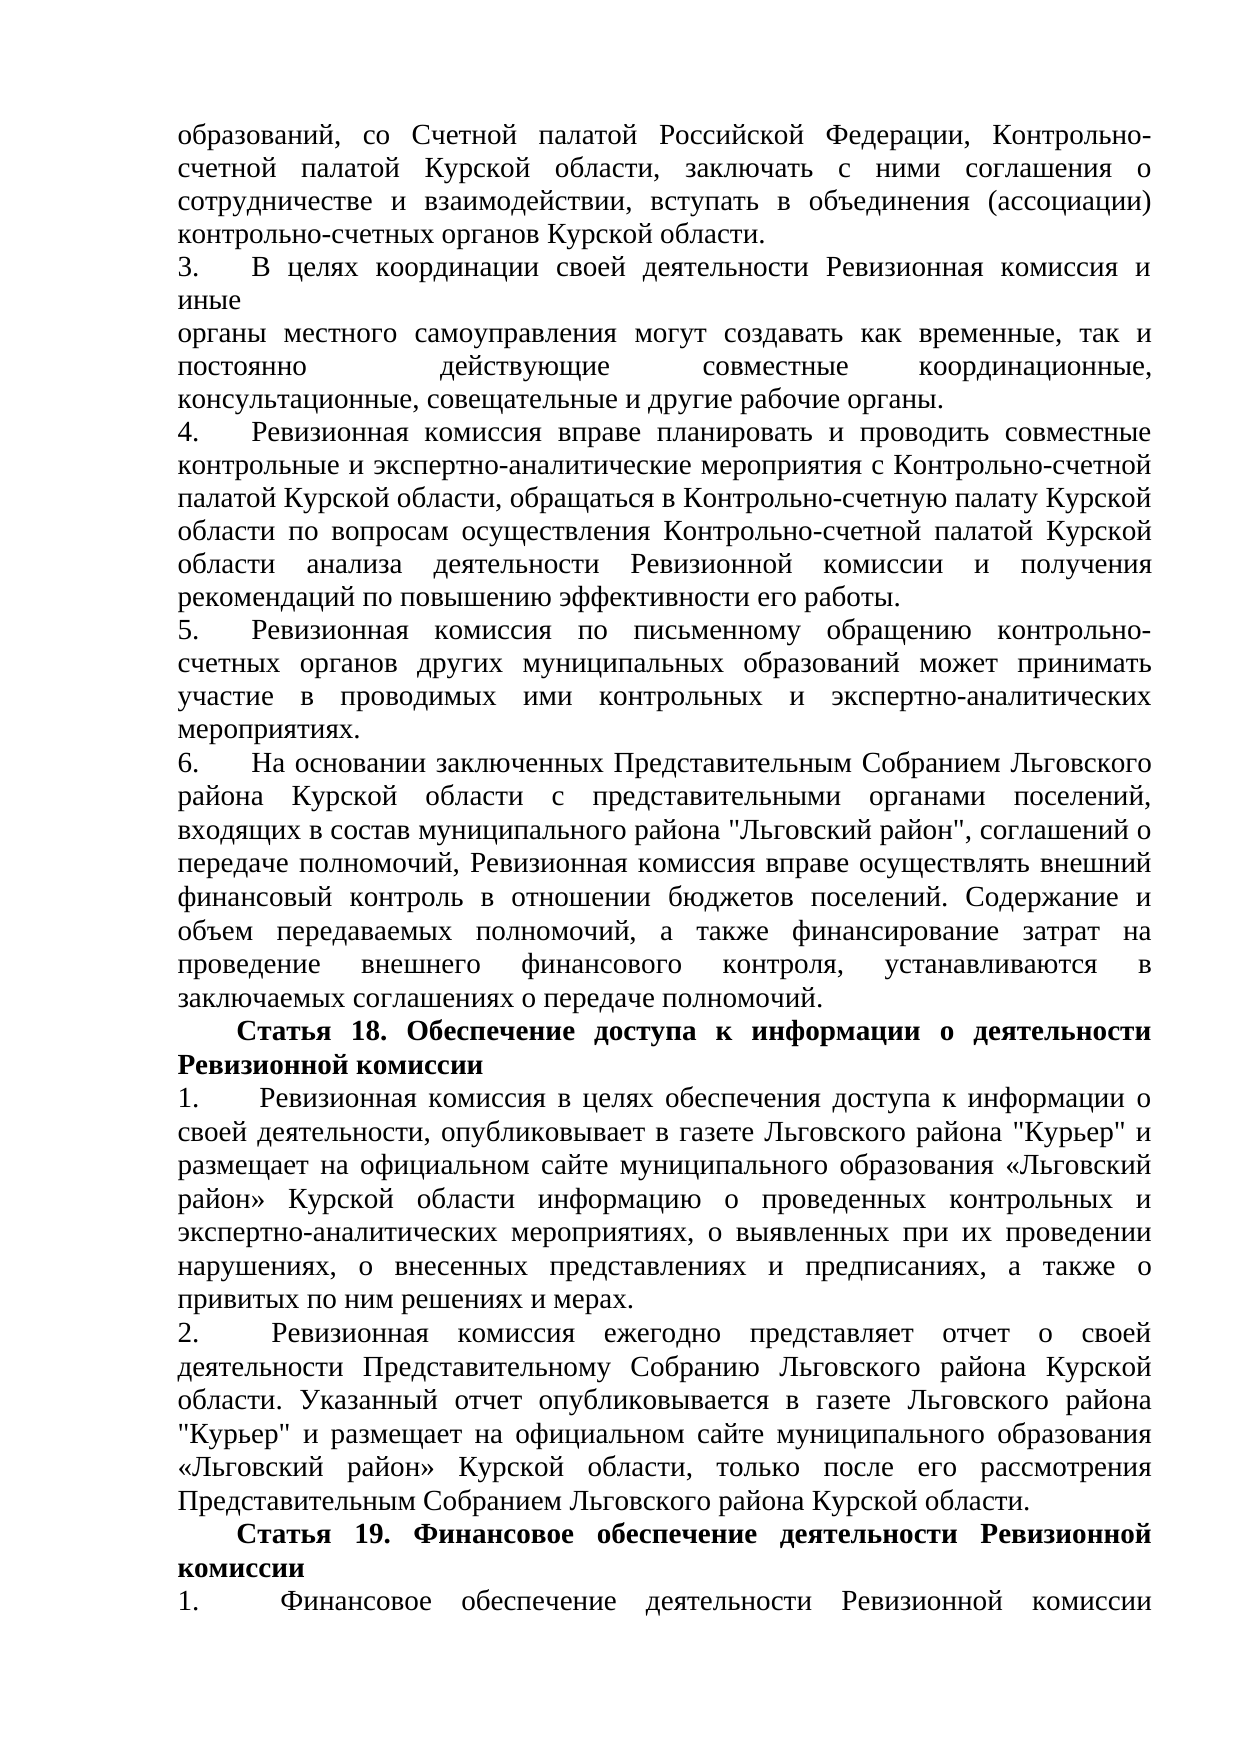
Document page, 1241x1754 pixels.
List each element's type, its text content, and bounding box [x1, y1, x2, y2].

list Ревизионная комиссия по письменному обращению контрольно-счетных органов других муниципальных образований может принимать участие в проводимых ими контрольных и экспертно-аналитических мероприятиях. [177, 613, 1152, 746]
list Ревизионная комиссия вправе планировать и проводить совместные контрольные и экспертно-аналитические мероприятия с Контрольно-счетной палатой Курской области, обращаться в Контрольно-счетную палату Курской области по вопросам осуществления Контрольно-счетной палатой Курской области анализа деятельности Ревизионной комиссии и получения рекомендаций по повышению эффективности его работы. [177, 415, 1152, 613]
list Ревизионная комиссия в целях обеспечения доступа к информации о своей деятельности, опубликовывает в газете Льговского района "Курьер" и размещает на официальном сайте муниципального образования «Льговский район» Курской области информацию о проведенных контрольных и экспертно-аналитических мероприятиях, о выявленных при их проведении нарушениях, о внесенных представлениях и предписаниях, а также о привитых по ним решениях и мерах. [177, 1081, 1152, 1316]
text Статья 19. Финансовое обеспечение деятельности Ревизионной комиссии [177, 1517, 1152, 1584]
text Статья 18. Обеспечение доступа к информации о деятельности Ревизионной комиссии [177, 1014, 1152, 1081]
list На основании заключенных Представительным Собранием Льговского района Курской области с представительными органами поселений, входящих в состав муниципального района "Льговский район", соглашений о передаче полномочий, Ревизионная комиссия вправе осуществлять внешний финансовый контроль в отношении бюджетов поселений. Содержание и объем передаваемых полномочий, а также финансирование затрат на проведение внешнего финансового контроля, устанавливаются в заключаемых соглашениях о передаче полномочий. [177, 746, 1152, 1014]
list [177, 118, 1152, 250]
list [177, 1584, 1152, 1618]
list В целях координации своей деятельности Ревизионная комиссия и иные [177, 250, 1152, 316]
text органы местного самоуправления могут создавать как временные, так и постоянно действующие совместные координационные, консультационные, совещательные и другие рабочие органы. [177, 316, 1152, 415]
list Ревизионная комиссия ежегодно представляет отчет о своей деятельности Представительному Собранию Льговского района Курской области. Указанный отчет опубликовывается в газете Льговского района "Курьер" и размещает на официальном сайте муниципального образования «Льговский район» Курской области, только после его рассмотрения Представительным Собранием Льговского района Курской области. [177, 1316, 1152, 1517]
